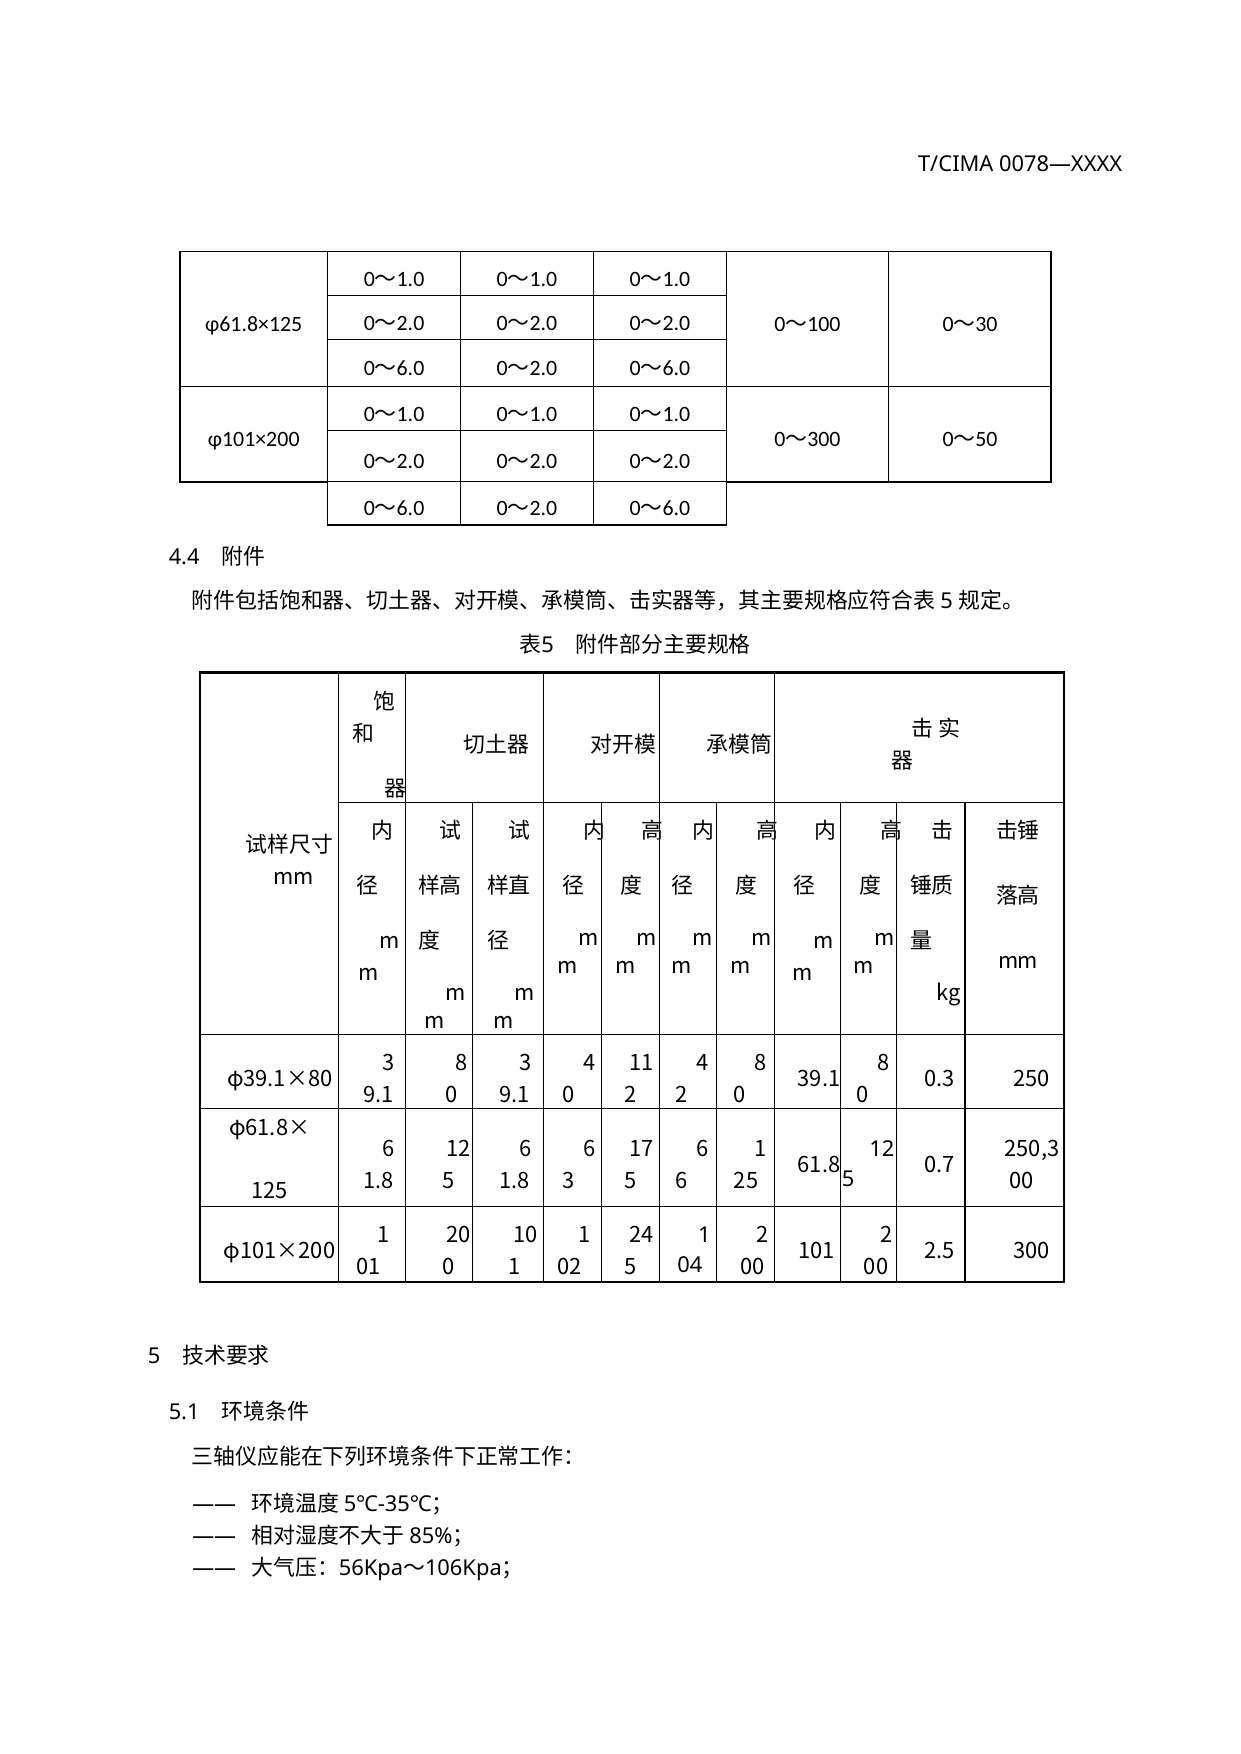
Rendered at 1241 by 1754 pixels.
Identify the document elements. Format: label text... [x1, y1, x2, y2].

table_header 承模筒 [660, 674, 774, 802]
table_cell 0～2.0 [461, 431, 593, 481]
table_cell 101 [473, 1207, 543, 1281]
table_cell 0～6.0 [594, 340, 726, 386]
table_cell 试样高度 mm [406, 803, 472, 1034]
table_cell 112 [602, 1035, 659, 1108]
text 环境温度 5℃-35℃； [148, 1486, 1122, 1518]
table_cell 250,300 [966, 1109, 1063, 1206]
table_cell 200 [841, 1207, 896, 1281]
text 附件 [148, 539, 1122, 570]
table_cell 内径 mm [775, 803, 840, 1034]
table_header 对开模 [544, 674, 659, 802]
text 附件包括饱和器、切土器、对开模、承模筒、击实器等，其主要规格应符合表 5 规定。 [148, 583, 1122, 615]
table_cell 175 [602, 1109, 659, 1206]
table_cell 101 [339, 1207, 405, 1281]
table_cell 39.1 [473, 1035, 543, 1108]
table_cell 0～6.0 [328, 340, 460, 386]
table_cell 66 [660, 1109, 716, 1206]
table_cell 80 [841, 1035, 896, 1108]
table_cell 104 [660, 1207, 716, 1281]
table_cell 高度 mm [602, 803, 659, 1034]
table_cell 40 [544, 1035, 601, 1108]
table_cell 高度 mm [717, 803, 774, 1034]
table_cell 击锤 落高 mm [966, 803, 1063, 1034]
table_cell φ39.1×80 [201, 1035, 338, 1108]
text 环境条件 [148, 1394, 1122, 1426]
table_cell 0～2.0 [461, 340, 593, 386]
table_cell 内径 mm [339, 803, 405, 1034]
text 三轴仪应能在下列环境条件下正常工作： [148, 1439, 1122, 1470]
table_cell 250 [966, 1035, 1063, 1108]
table_cell 125 [841, 1109, 896, 1206]
table_cell 0.3 [897, 1035, 964, 1108]
table_cell 102 [544, 1207, 601, 1281]
table_cell 内径 mm [660, 803, 716, 1034]
table_cell φ61.8× 125 [201, 1109, 338, 1206]
table_cell 80 [717, 1035, 774, 1108]
table_cell 61.8 [775, 1109, 840, 1206]
text 相对湿度不大于 85%； [148, 1518, 1122, 1550]
table_cell 61.8 [473, 1109, 543, 1206]
table_cell φ101×200 [181, 387, 327, 481]
table_cell 63 [544, 1109, 601, 1206]
table_cell φ101×200 [201, 1207, 338, 1281]
table_cell 0.7 [897, 1109, 964, 1206]
table_cell 42 [660, 1035, 716, 1108]
table_cell 245 [602, 1207, 659, 1281]
table_cell 2.5 [897, 1207, 964, 1281]
table_header 饱和 器 [339, 674, 405, 802]
table_cell 0～2.0 [461, 482, 593, 524]
table_cell 0～50 [889, 387, 1050, 481]
table_cell 0～100 [727, 252, 888, 386]
table_cell 0～1.0 [594, 252, 726, 295]
table_cell 0～1.0 [328, 252, 460, 295]
table_cell 0～1.0 [461, 252, 593, 295]
table_header 切土器 [406, 674, 543, 802]
table_cell 200 [717, 1207, 774, 1281]
table_cell 0～2.0 [328, 296, 460, 339]
table_cell 0～2.0 [594, 296, 726, 339]
text 大气压：56Kpa～106Kpa； [148, 1550, 1122, 1581]
table_cell 300 [966, 1207, 1063, 1281]
table_cell 61.8 [339, 1109, 405, 1206]
table_cell 击锤质量 kg [897, 803, 964, 1034]
table_header 击实器 [775, 674, 1063, 802]
table_cell φ61.8×125 [181, 252, 327, 386]
table_cell 内径 mm [544, 803, 601, 1034]
table_cell 39.1 [339, 1035, 405, 1108]
table_header 试样尺寸 mm [201, 674, 338, 1034]
table_cell 0～1.0 [461, 387, 593, 430]
table_cell 0～2.0 [594, 431, 726, 481]
table_cell 0～30 [889, 252, 1050, 386]
table_cell 125 [717, 1109, 774, 1206]
table_cell 0～6.0 [594, 482, 726, 524]
table_cell 0～6.0 [328, 482, 460, 524]
table_cell 0～2.0 [328, 431, 460, 481]
table_cell 高度 mm [841, 803, 896, 1034]
table_cell 80 [406, 1035, 472, 1108]
table_cell 125 [406, 1109, 472, 1206]
table_cell 0～1.0 [328, 387, 460, 430]
table_cell 101 [775, 1207, 840, 1281]
table_cell 0～1.0 [594, 387, 726, 430]
table_cell 0～2.0 [461, 296, 593, 339]
table_cell 200 [406, 1207, 472, 1281]
text 技术要求 [148, 1338, 1122, 1369]
text 附件部分主要规格 [148, 627, 1122, 659]
table_cell 39.1 [775, 1035, 840, 1108]
table_cell 0～300 [727, 387, 888, 481]
table_cell 试样直径 mm [473, 803, 543, 1034]
